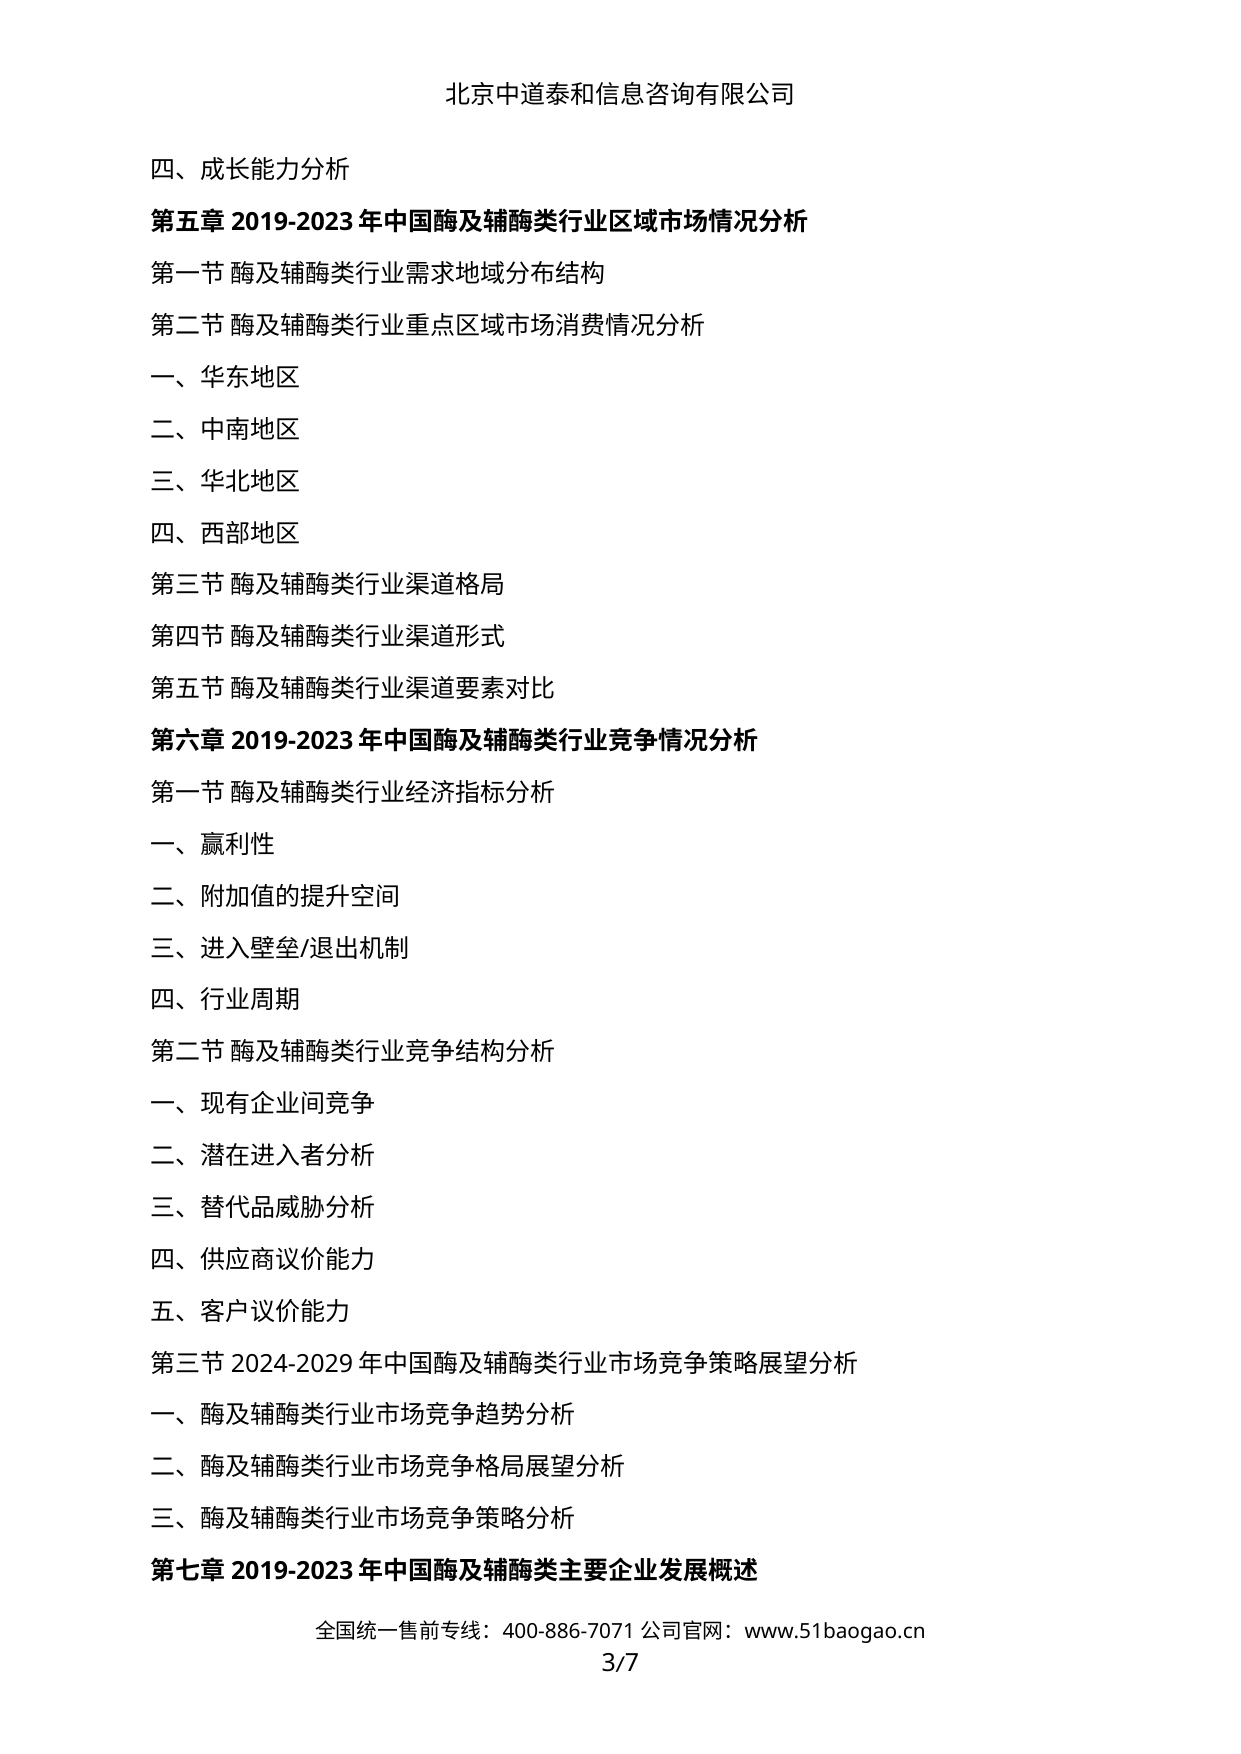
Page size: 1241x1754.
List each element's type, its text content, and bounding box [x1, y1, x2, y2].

text 五、客户议价能力 [150, 1291, 1090, 1327]
text 第一节 酶及辅酶类行业经济指标分析 [150, 772, 1090, 809]
text 二、潜在进入者分析 [150, 1136, 1090, 1172]
text 四、西部地区 [150, 513, 1090, 549]
text 第四节 酶及辅酶类行业渠道形式 [150, 617, 1090, 653]
text 第五节 酶及辅酶类行业渠道要素对比 [150, 669, 1090, 705]
text 二、附加值的提升空间 [150, 876, 1090, 912]
text 第二节 酶及辅酶类行业竞争结构分析 [150, 1032, 1090, 1068]
text 一、赢利性 [150, 824, 1090, 861]
text 第七章 2019-2023年中国酶及辅酶类主要企业发展概述 [150, 1551, 1090, 1587]
text 第三节 2024-2029年中国酶及辅酶类行业市场竞争策略展望分析 [150, 1343, 1090, 1379]
text 第一节 酶及辅酶类行业需求地域分布结构 [150, 254, 1090, 290]
text 第三节 酶及辅酶类行业渠道格局 [150, 565, 1090, 601]
text 四、行业周期 [150, 980, 1090, 1016]
text 三、酶及辅酶类行业市场竞争策略分析 [150, 1499, 1090, 1535]
text 二、酶及辅酶类行业市场竞争格局展望分析 [150, 1447, 1090, 1483]
text 第五章 2019-2023年中国酶及辅酶类行业区域市场情况分析 [150, 202, 1090, 238]
text 四、成长能力分析 [150, 150, 1090, 186]
text 四、供应商议价能力 [150, 1239, 1090, 1276]
text 三、替代品威胁分析 [150, 1187, 1090, 1224]
text 第六章 2019-2023年中国酶及辅酶类行业竞争情况分析 [150, 721, 1090, 757]
text 第二节 酶及辅酶类行业重点区域市场消费情况分析 [150, 306, 1090, 342]
text 一、酶及辅酶类行业市场竞争趋势分析 [150, 1395, 1090, 1431]
text 三、华北地区 [150, 461, 1090, 497]
text 三、进入壁垒/退出机制 [150, 928, 1090, 964]
text 一、华东地区 [150, 357, 1090, 394]
text 一、现有企业间竞争 [150, 1084, 1090, 1120]
text 二、中南地区 [150, 409, 1090, 446]
